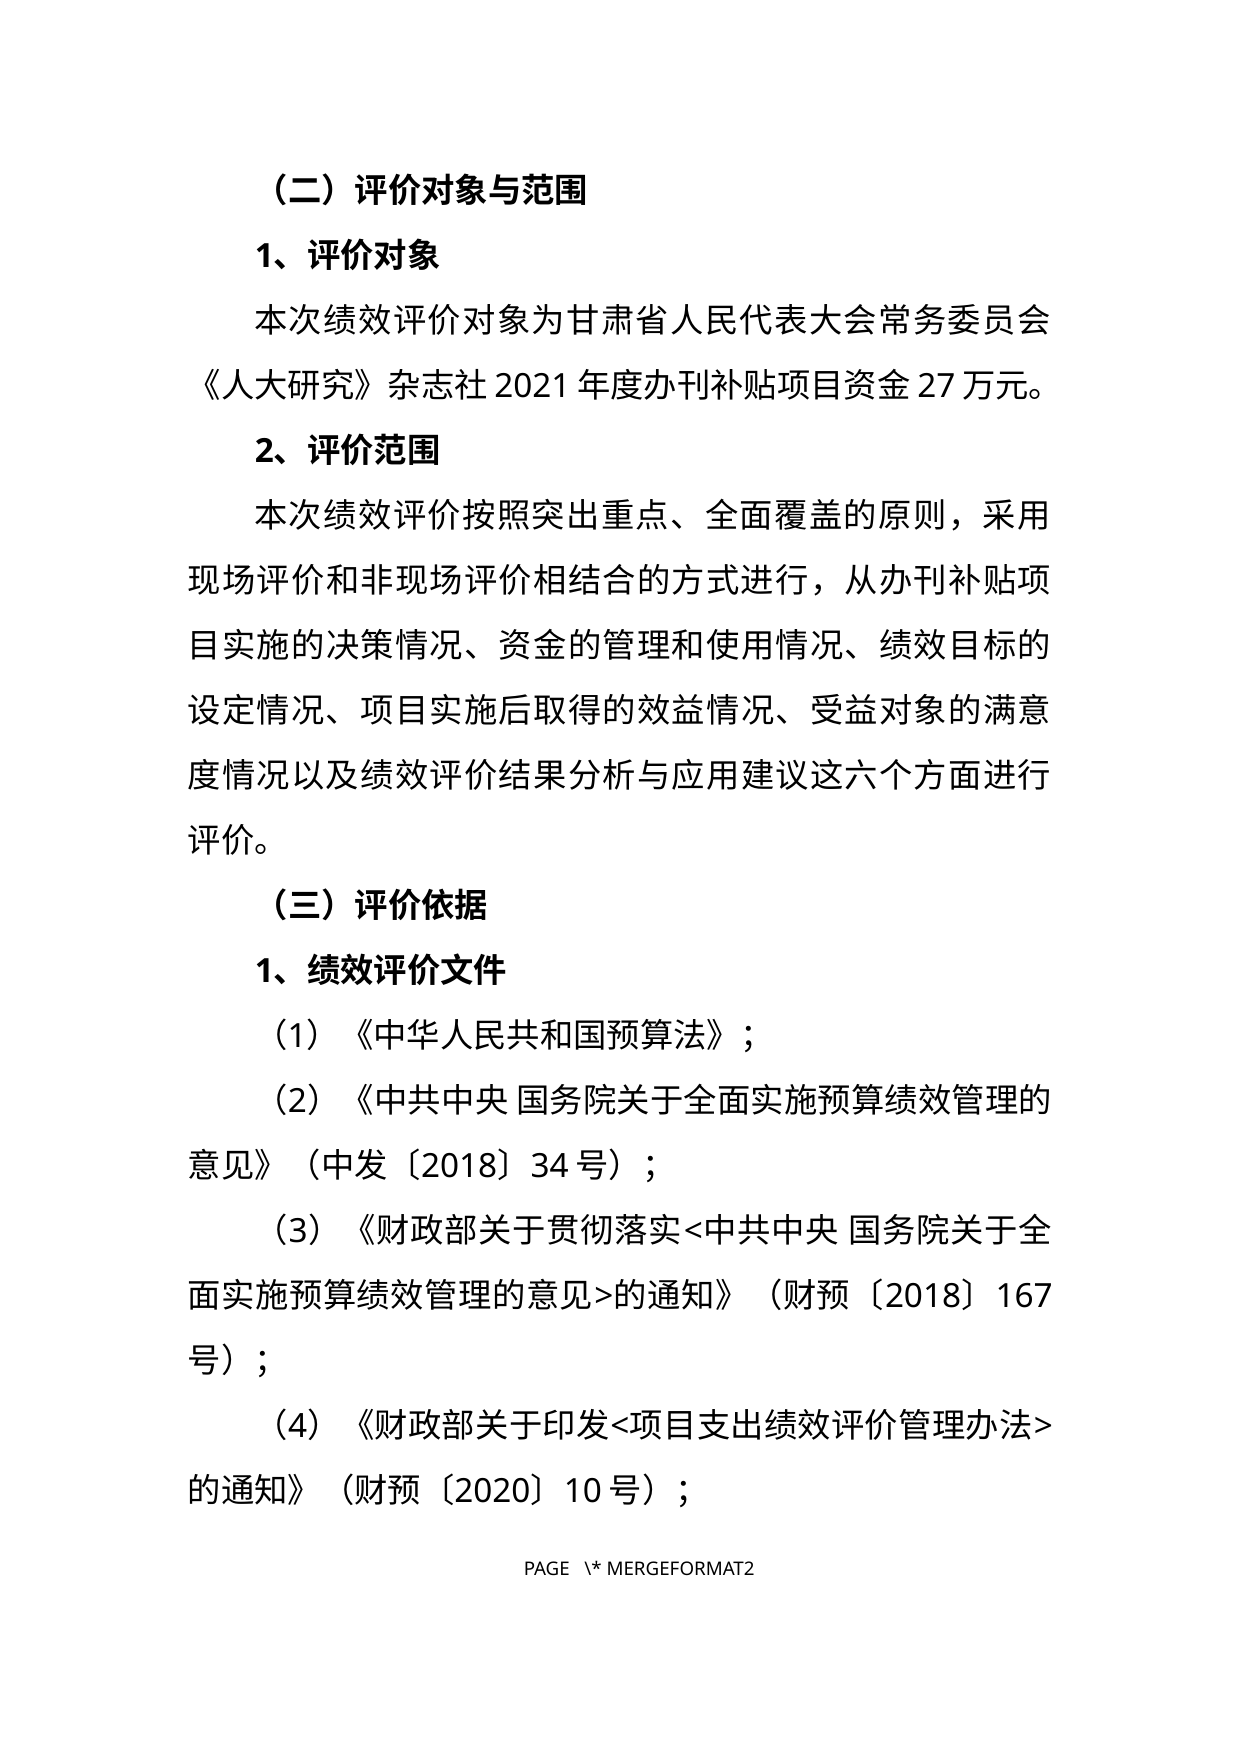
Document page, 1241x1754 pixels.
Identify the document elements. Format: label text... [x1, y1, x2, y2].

text （2）《中共中央 国务院关于全面实施预算绩效管理的意见》（中发〔2018〕34号）； [187, 1066, 1053, 1196]
text 本次绩效评价按照突出重点、全面覆盖的原则，采用现场评价和非现场评价相结合的方式进行，从办刊补贴项目实施的决策情况、资金的管理和使用情况、绩效目标的设定情况、项目实施后取得的效益情况、受益对象的满意度情况以及绩效评价结果分析与应用建议这六个方面进行评价。 [187, 481, 1053, 871]
subtitle （二）评价对象与范围 [187, 156, 1053, 221]
text 本次绩效评价对象为甘肃省人民代表大会常务委员会《人大研究》杂志社2021年度办刊补贴项目资金27万元。 [187, 286, 1053, 416]
text （3）《财政部关于贯彻落实<中共中央 国务院关于全面实施预算绩效管理的意见>的通知》（财预〔2018〕167号）； [187, 1196, 1053, 1391]
subtitle （三）评价依据 [187, 871, 1053, 936]
text （1）《中华人民共和国预算法》； [187, 1001, 1053, 1066]
subtitle 2、评价范围 [187, 416, 1053, 481]
subtitle 1、评价对象 [187, 221, 1053, 286]
text （4）《财政部关于印发<项目支出绩效评价管理办法>的通知》（财预〔2020〕10号）； [187, 1391, 1053, 1521]
subtitle 1、绩效评价文件 [187, 936, 1053, 1001]
